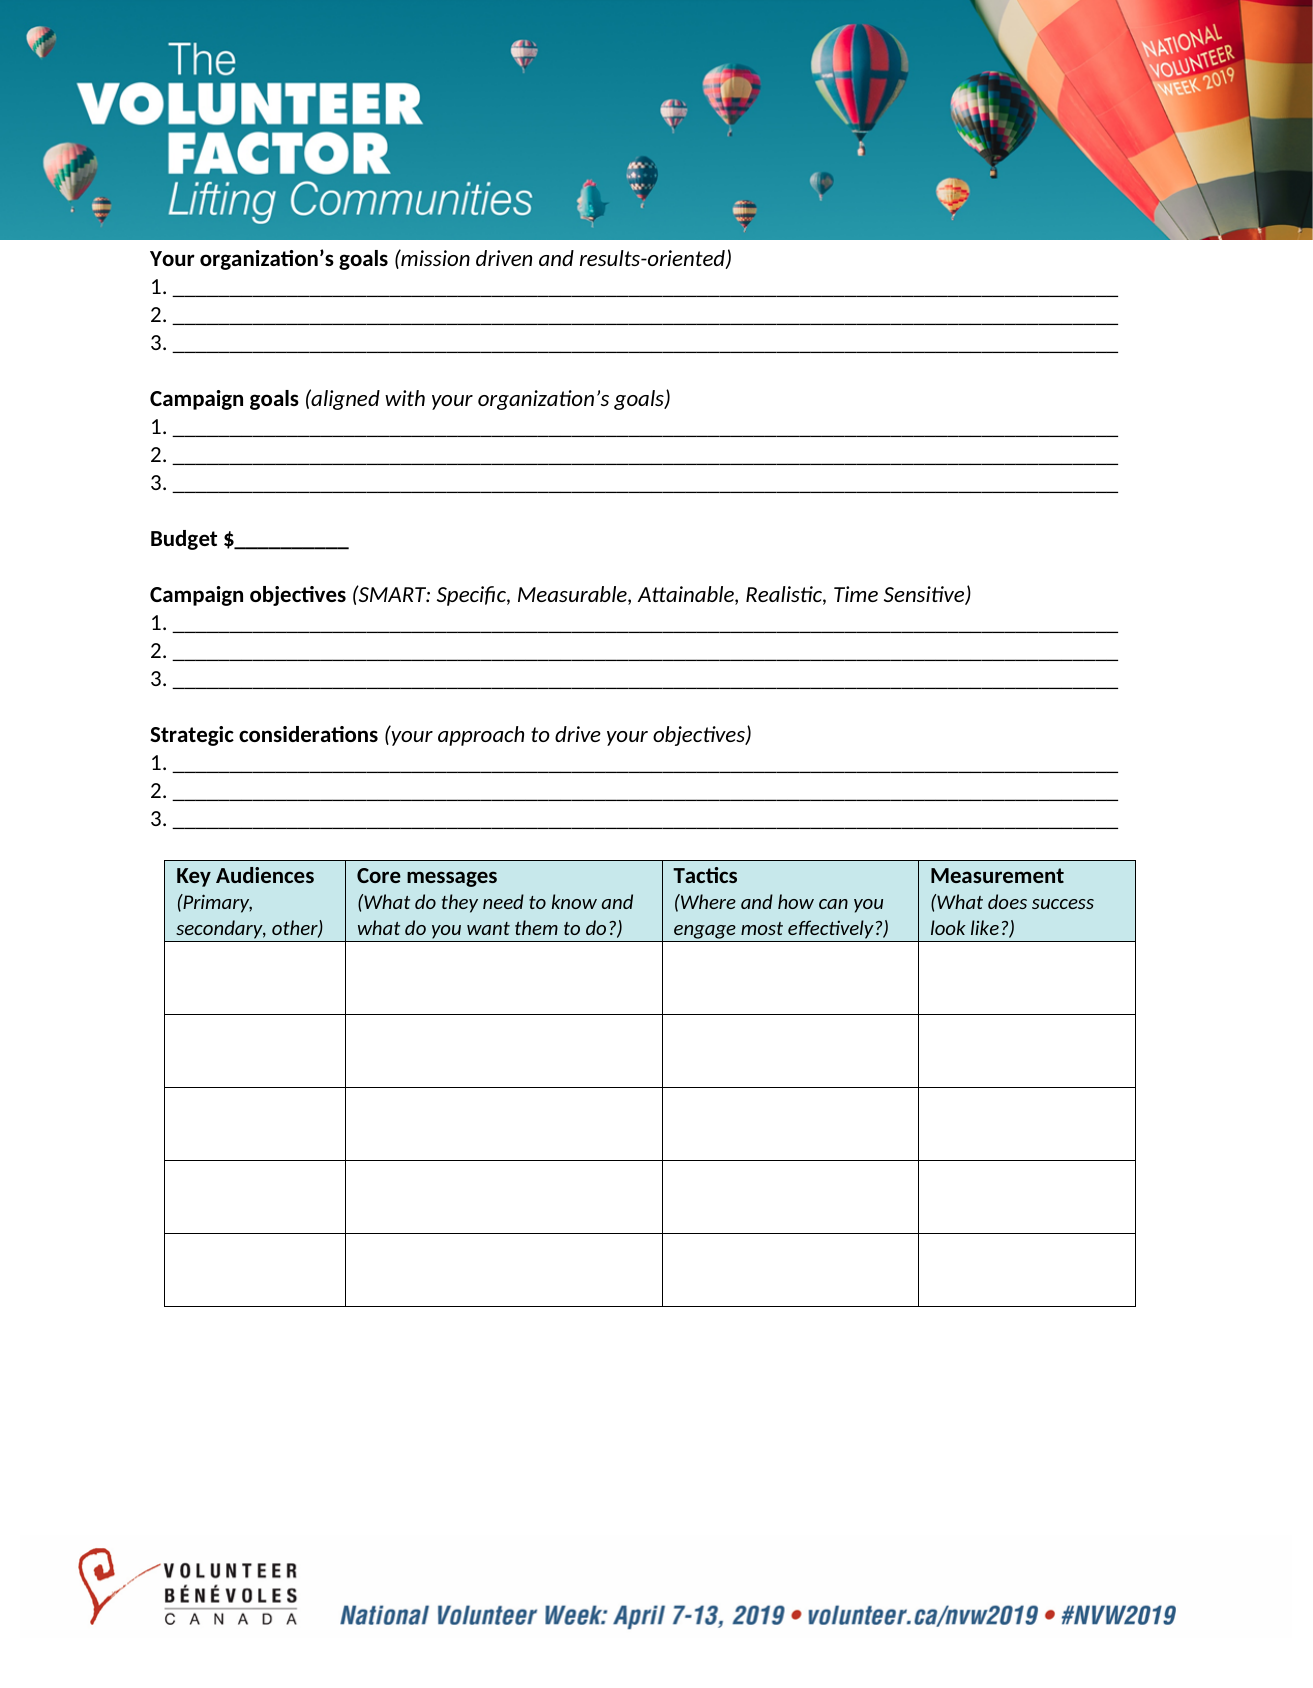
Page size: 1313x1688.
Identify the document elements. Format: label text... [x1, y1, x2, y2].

table_cell [663, 1088, 918, 1159]
table_cell [346, 1234, 662, 1306]
table_header Core messages (What do they need to know and what do you want them to do?) [346, 861, 662, 941]
list ___________________________________________________________________________________ [150, 412, 1162, 440]
table_cell [919, 1234, 1135, 1306]
table_cell [663, 942, 918, 1013]
list ___________________________________________________________________________________ [150, 776, 1162, 804]
table_cell [165, 1088, 345, 1159]
list ___________________________________________________________________________________ [150, 608, 1162, 636]
table_cell [919, 1161, 1135, 1233]
table_header Tactics (Where and how can you engage most effectively?) [663, 861, 918, 941]
list ___________________________________________________________________________________ [150, 664, 1162, 692]
list ___________________________________________________________________________________ [150, 804, 1162, 832]
table_cell [346, 942, 662, 1013]
table_cell [919, 1088, 1135, 1159]
list ___________________________________________________________________________________ [150, 328, 1162, 356]
text Strategic considerations (your approach to drive your objectives) [150, 720, 1162, 748]
table_cell [165, 1234, 345, 1306]
list ___________________________________________________________________________________ [150, 748, 1162, 776]
table_cell [663, 1015, 918, 1087]
picture [20, 1535, 1293, 1638]
text Campaign goals (aligned with your organization’s goals) [150, 384, 1162, 412]
list ___________________________________________________________________________________ [150, 300, 1162, 328]
table_cell [919, 942, 1135, 1013]
text Budget $__________ [150, 524, 1162, 552]
table_cell [165, 1161, 345, 1233]
list ___________________________________________________________________________________ [150, 272, 1162, 300]
table_cell [663, 1161, 918, 1233]
table_cell [165, 942, 345, 1013]
list ___________________________________________________________________________________ [150, 440, 1162, 468]
text Your organization’s goals (mission driven and results-oriented) [150, 244, 1162, 272]
table_cell [346, 1161, 662, 1233]
text Campaign objectives (SMART: Specific, Measurable, Attainable, Realistic, Time Sensitive) [150, 580, 1162, 608]
table_cell [663, 1234, 918, 1306]
list ___________________________________________________________________________________ [150, 468, 1162, 496]
table_header Key Audiences (Primary, secondary, other) [165, 861, 345, 941]
picture [0, 0, 1313, 240]
table_cell [165, 1015, 345, 1087]
list ___________________________________________________________________________________ [150, 636, 1162, 664]
table_cell [919, 1015, 1135, 1087]
table_cell [346, 1088, 662, 1159]
table_cell [346, 1015, 662, 1087]
table_header Measurement (What does success look like?) [919, 861, 1135, 941]
